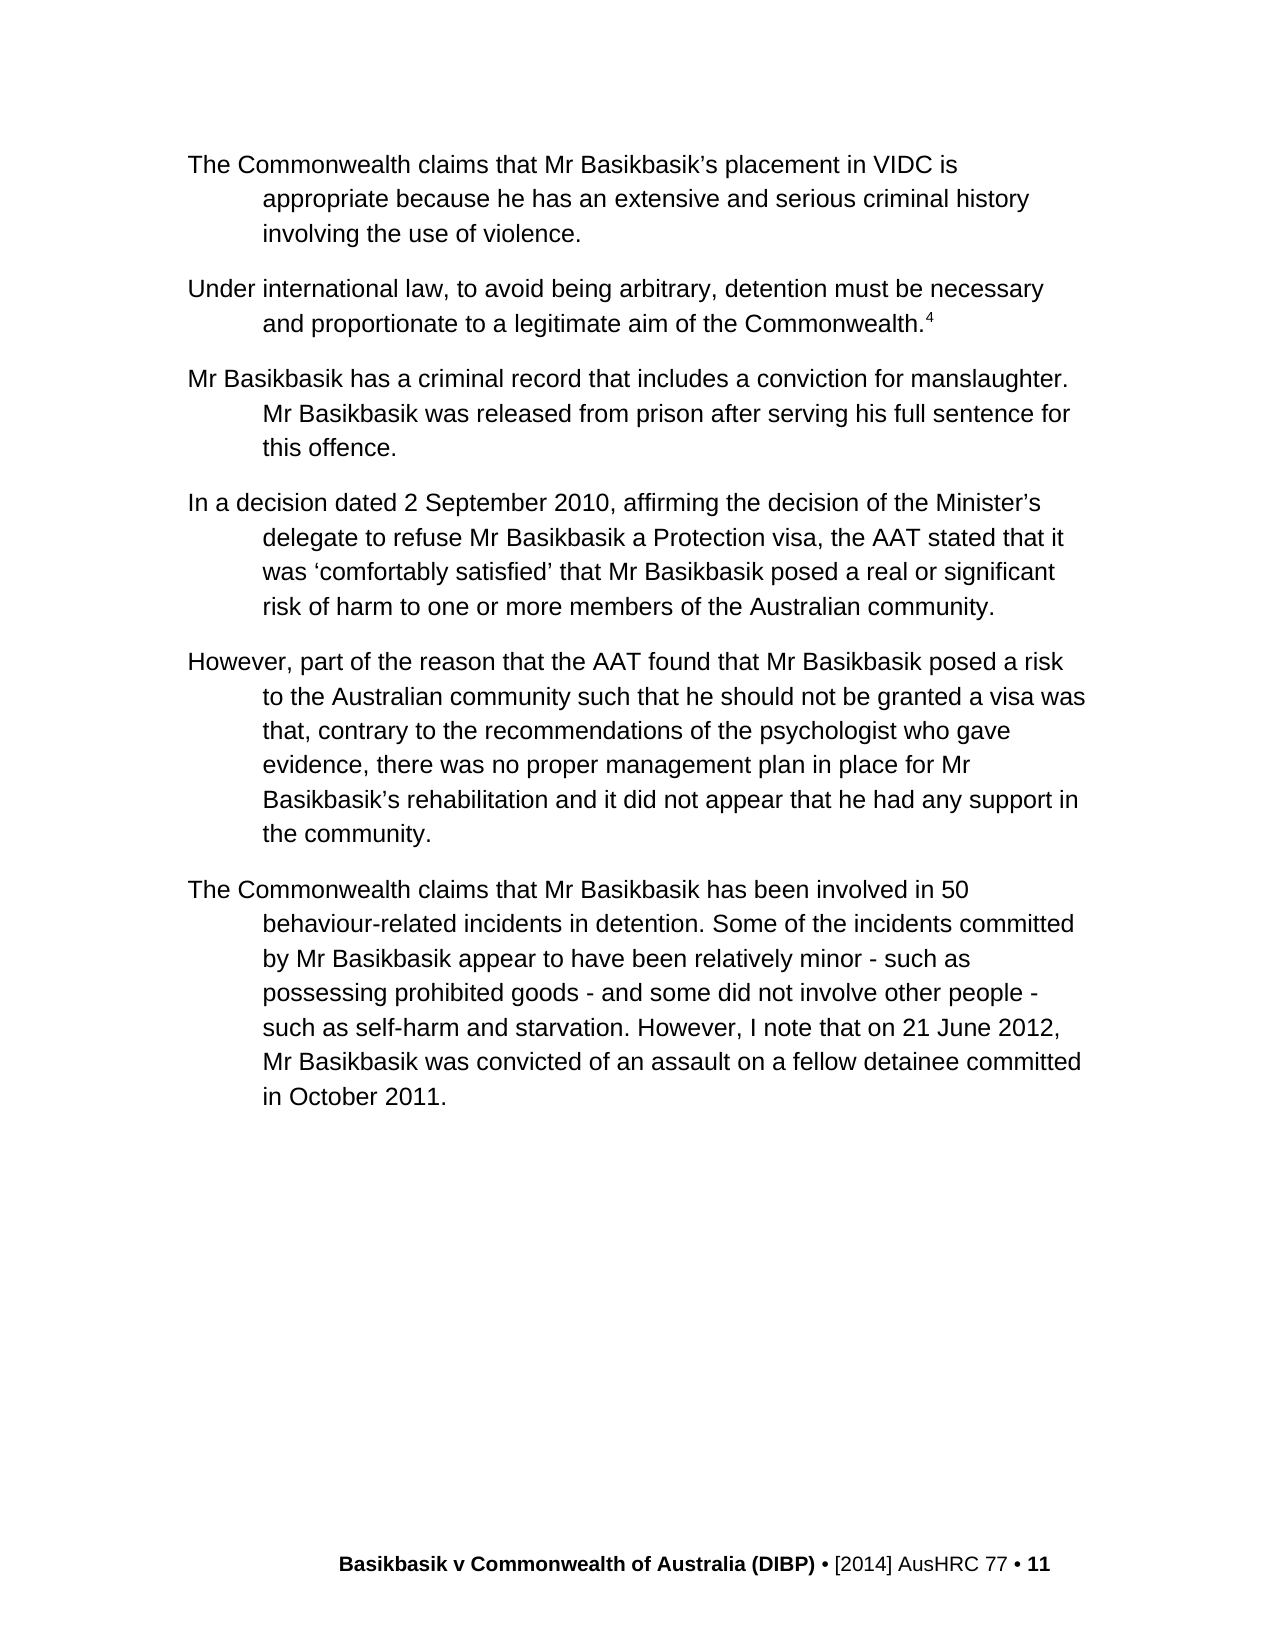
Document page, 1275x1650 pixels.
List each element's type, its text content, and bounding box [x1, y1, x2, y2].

list Mr Basikbasik has a criminal record that includes a conviction for manslaughter. Mr Basikbasik was released from prison after serving his full sentence for this offence. [187, 364, 1087, 462]
list The Commonwealth claims that Mr Basikbasik has been involved in 50 behaviour-related incidents in detention. Some of the incidents committed by Mr Basikbasik appear to have been relatively minor - such as possessing prohibited goods - and some did not involve other people - such as self-harm and starvation. However, I note that on 21 June 2012, Mr Basikbasik was convicted of an assault on a fellow detainee committed in October 2011. [187, 875, 1087, 1110]
list Under international law, to avoid being arbitrary, detention must be necessary and proportionate to a legitimate aim of the Commonwealth.4 [187, 274, 1087, 337]
list However, part of the reason that the AAT found that Mr Basikbasik posed a risk to the Australian community such that he should not be granted a visa was that, contrary to the recommendations of the psychologist who gave evidence, there was no proper management plan in place for Mr Basikbasik’s rehabilitation and it did not appear that he had any support in the community. [187, 647, 1087, 848]
list The Commonwealth claims that Mr Basikbasik’s placement in VIDC is appropriate because he has an extensive and serious criminal history involving the use of violence. [187, 150, 1087, 248]
list In a decision dated 2 September 2010, affirming the decision of the Minister’s delegate to refuse Mr Basikbasik a Protection visa, the AAT stated that it was ‘comfortably satisfied’ that Mr Basikbasik posed a real or significant risk of harm to one or more members of the Australian community. [187, 488, 1087, 621]
